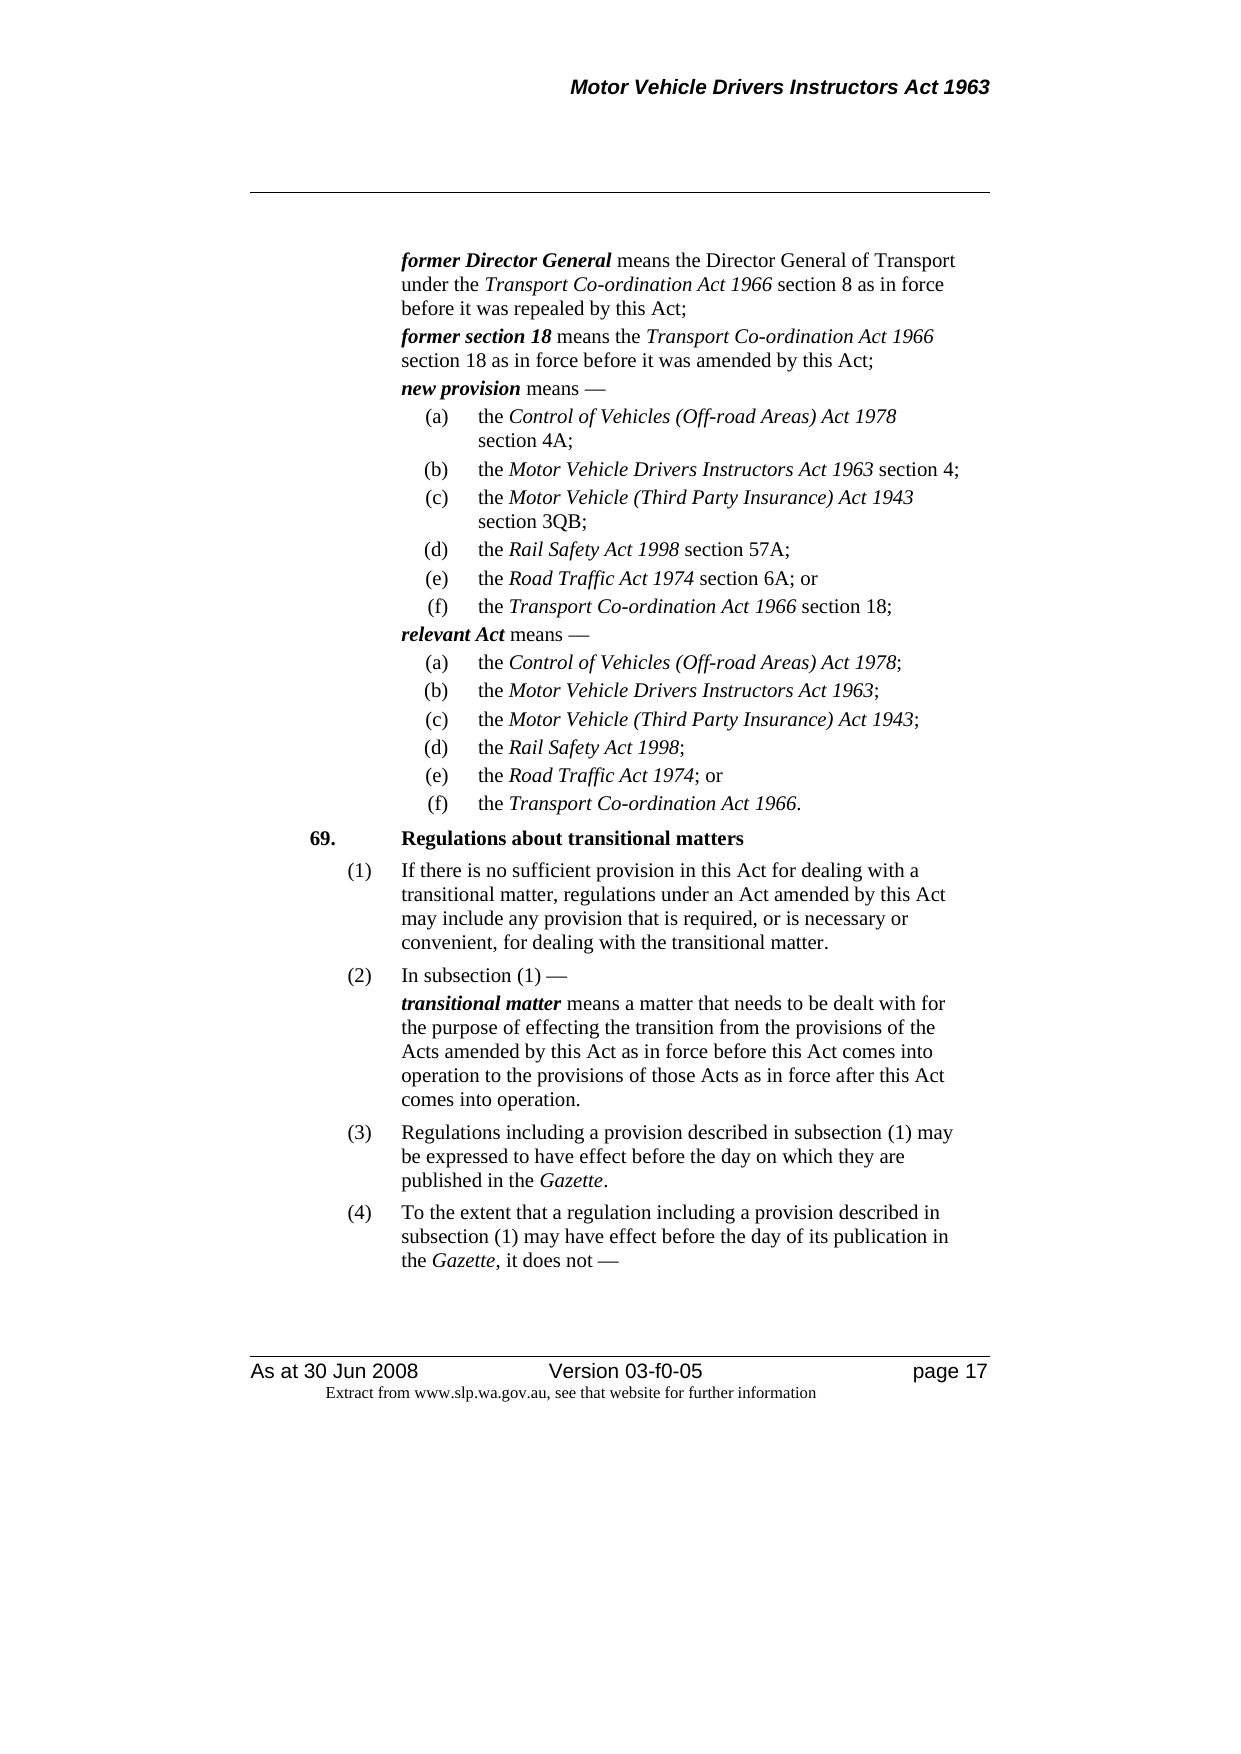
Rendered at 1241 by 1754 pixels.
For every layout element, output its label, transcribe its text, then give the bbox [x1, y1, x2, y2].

text (c) the Motor Vehicle (Third Party Insurance) Act 1943; [389, 707, 960, 731]
text new provision means — [368, 376, 960, 400]
text former section 18 means the Transport Co-ordination Act 1966 section 18 as in force before it was amended by this Act; [368, 324, 960, 372]
text (c) the Motor Vehicle (Third Party Insurance) Act 1943 section 3QB; [389, 485, 960, 533]
text (f) the Transport Co-ordination Act 1966. [389, 791, 960, 815]
text (1) If there is no sufficient provision in this Act for dealing with a transitional matter, regulations under an Act amended by this Act may include any provision that is required, or is necessary or convenient, for dealing with the transitional matter. [312, 858, 960, 954]
text former Director General means the Director General of Transport under the Transport Co-ordination Act 1966 section 8 as in force before it was repealed by this Act; [368, 247, 960, 320]
text (3) Regulations including a provision described in subsection (1) may be expressed to have effect before the day on which they are published in the Gazette. [312, 1119, 960, 1192]
text transitional matter means a matter that needs to be dealt with for the purpose of effecting the transition from the provisions of the Acts amended by this Act as in force before this Act comes into operation to the provisions of those Acts as in force after this Act comes into operation. [368, 991, 960, 1111]
text (e) the Road Traffic Act 1974 section 6A; or [389, 565, 960, 589]
text (2) In subsection (1) — [312, 963, 960, 987]
text (4) To the extent that a regulation including a provision described in subsection (1) may have effect before the day of its publication in the Gazette, it does not — [312, 1200, 960, 1272]
text (b) the Motor Vehicle Drivers Instructors Act 1963 section 4; [389, 457, 960, 481]
text (a) the Control of Vehicles (Off-road Areas) Act 1978; [389, 650, 960, 674]
subtitle 69. Regulations about transitional matters [309, 826, 960, 850]
text (a) the Control of Vehicles (Off-road Areas) Act 1978 section 4A; [389, 404, 960, 452]
text (d) the Rail Safety Act 1998; [389, 735, 960, 759]
text (e) the Road Traffic Act 1974; or [389, 763, 960, 787]
text (b) the Motor Vehicle Drivers Instructors Act 1963; [389, 678, 960, 702]
text relevant Act means — [368, 622, 960, 646]
text (d) the Rail Safety Act 1998 section 57A; [389, 537, 960, 561]
text (f) the Transport Co-ordination Act 1966 section 18; [389, 594, 960, 618]
